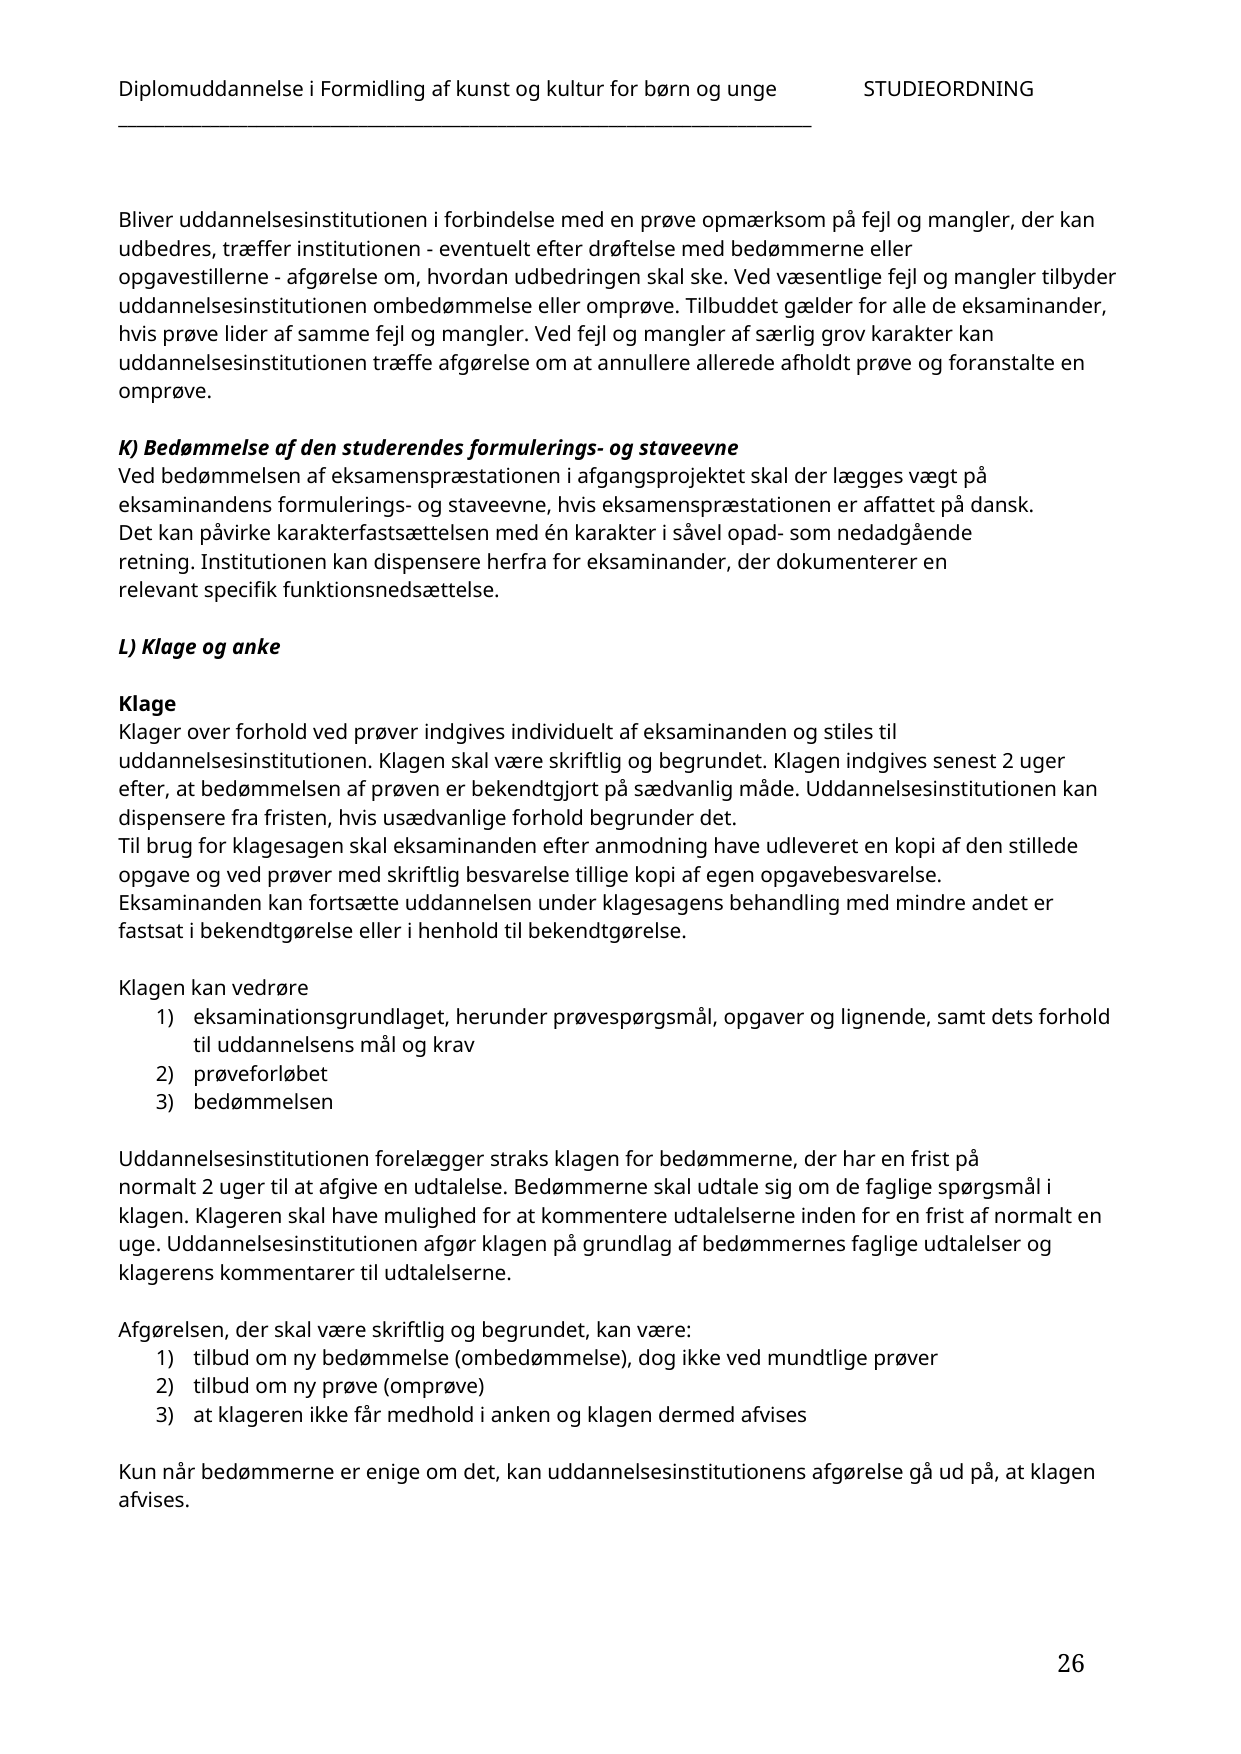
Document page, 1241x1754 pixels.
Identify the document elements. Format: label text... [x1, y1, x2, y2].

text Klagen kan vedrøre [118, 973, 1122, 1002]
text Klage [118, 689, 1122, 717]
text Afgørelsen, der skal være skriftlig og begrundet, kan være: [118, 1286, 1122, 1343]
text Til brug for klagesagen skal eksaminanden efter anmodning have udleveret en kopi af den stillede opgave og ved prøver med skriftlig besvarelse tillige kopi af egen opgavebesvarelse. [118, 831, 1122, 888]
list bedømmelsen [156, 1087, 1122, 1116]
text opgavestillerne - afgørelse om, hvordan udbedringen skal ske. Ved væsentlige fejl og mangler tilbyder uddannelsesinstitutionen ombedømmelse eller omprøve. Tilbuddet gælder for alle de eksaminander, hvis prøve lider af samme fejl og mangler. Ved fejl og mangler af særlig grov karakter kan uddannelsesinstitutionen træffe afgørelse om at annullere allerede afholdt prøve og foranstalte en omprøve. [118, 262, 1122, 405]
list tilbud om ny bedømmelse (ombedømmelse), dog ikke ved mundtlige prøver [156, 1343, 1122, 1372]
text Klager over forhold ved prøver indgives individuelt af eksaminanden og stiles til uddannelsesinstitutionen. Klagen skal være skriftlig og begrundet. Klagen indgives senest 2 uger efter, at bedømmelsen af prøven er bekendtgjort på sædvanlig måde. Uddannelsesinstitutionen kan dispensere fra fristen, hvis usædvanlige forhold begrunder det. [118, 717, 1122, 831]
text Eksaminanden kan fortsætte uddannelsen under klagesagens behandling med mindre andet er fastsat i bekendtgørelse eller i henhold til bekendtgørelse. [118, 888, 1122, 945]
text L) Klage og anke [118, 632, 1122, 661]
list at klageren ikke får medhold i anken og klagen dermed afvises [156, 1400, 1122, 1428]
text relevant specifik funktionsnedsættelse. [118, 575, 1122, 604]
text Ved bedømmelsen af eksamenspræstationen i afgangsprojektet skal der lægges vægt på eksaminandens formulerings- og staveevne, hvis eksamenspræstationen er affattet på dansk. [118, 462, 1122, 518]
text K) Bedømmelse af den studerendes formulerings- og staveevne [118, 433, 1122, 462]
list tilbud om ny prøve (omprøve) [156, 1372, 1122, 1400]
list prøveforløbet [156, 1059, 1122, 1087]
text retning. Institutionen kan dispensere herfra for eksaminander, der dokumenterer en [118, 547, 1122, 575]
text Bliver uddannelsesinstitutionen i forbindelse med en prøve opmærksom på fejl og mangler, der kan udbedres, træffer institutionen - eventuelt efter drøftelse med bedømmerne eller [118, 177, 1122, 262]
list eksaminationsgrundlaget, herunder prøvespørgsmål, opgaver og lignende, samt dets forhold til uddannelsens mål og krav [156, 1002, 1122, 1059]
text Det kan påvirke karakterfastsættelsen med én karakter i såvel opad- som nedadgående [118, 518, 1122, 547]
text Uddannelsesinstitutionen forelægger straks klagen for bedømmerne, der har en frist på normalt 2 uger til at afgive en udtalelse. Bedømmerne skal udtale sig om de faglige spørgsmål i klagen. Klageren skal have mulighed for at kommentere udtalelserne inden for en frist af normalt en uge. Uddannelsesinstitutionen afgør klagen på grundlag af bedømmernes faglige udtalelser og klagerens kommentarer til udtalelserne. [118, 1116, 1122, 1286]
text Kun når bedømmerne er enige om det, kan uddannelsesinstitutionens afgørelse gå ud på, at klagen afvises. [118, 1428, 1122, 1514]
